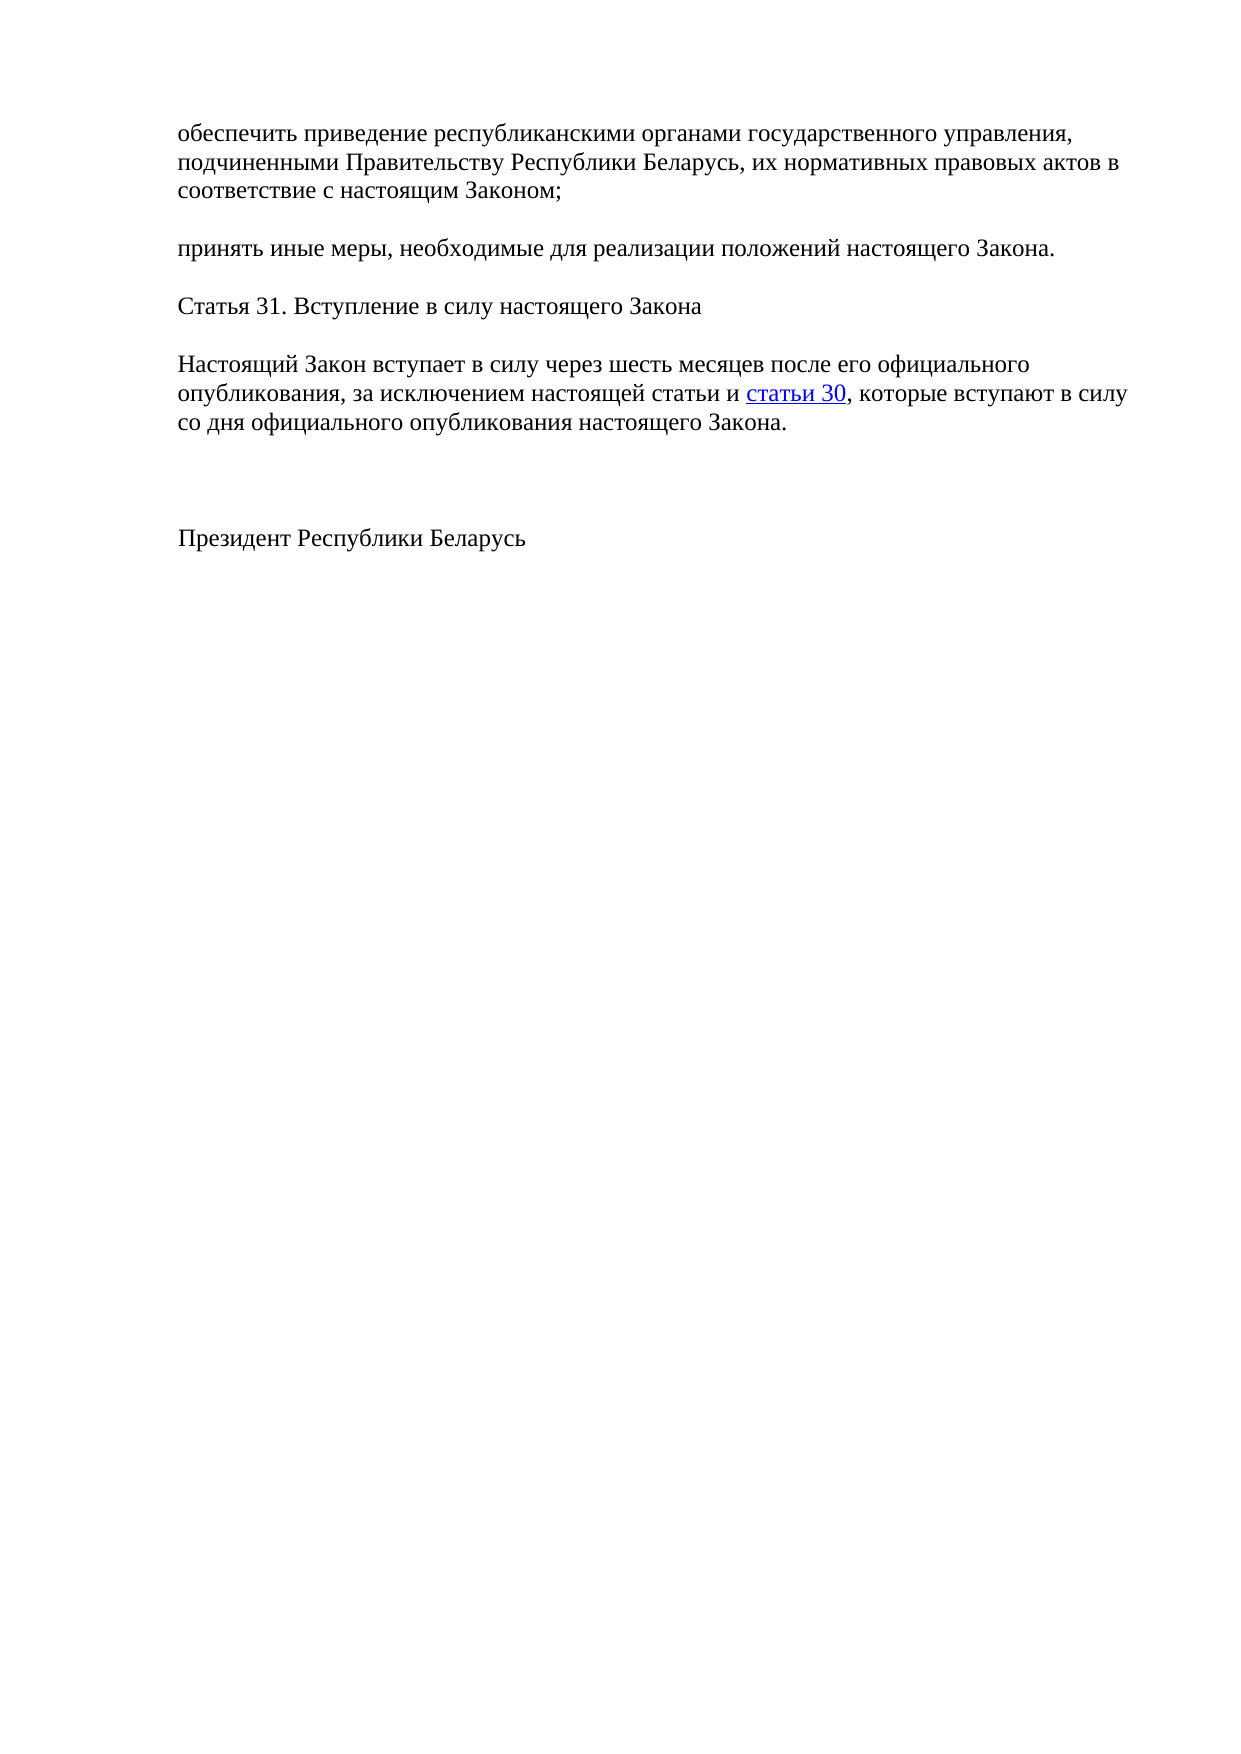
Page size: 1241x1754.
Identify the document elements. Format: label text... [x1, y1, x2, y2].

text Настоящий Закон вступает в силу через шесть месяцев после его официального опубликования, за исключением настоящей статьи и статьи 30, которые вступают в силу со дня официального опубликования настоящего Закона. [177, 349, 1152, 436]
text обеспечить приведение республиканскими органами государственного управления, подчиненными Правительству Республики Беларусь, их нормативных правовых актов в соответствие с настоящим Законом; [177, 118, 1152, 204]
text Статья 31. Вступление в силу настоящего Закона [177, 291, 1152, 320]
text принять иные меры, необходимые для реализации положений настоящего Закона. [177, 233, 1152, 262]
table_header Президент Республики Беларусь [177, 523, 1152, 551]
